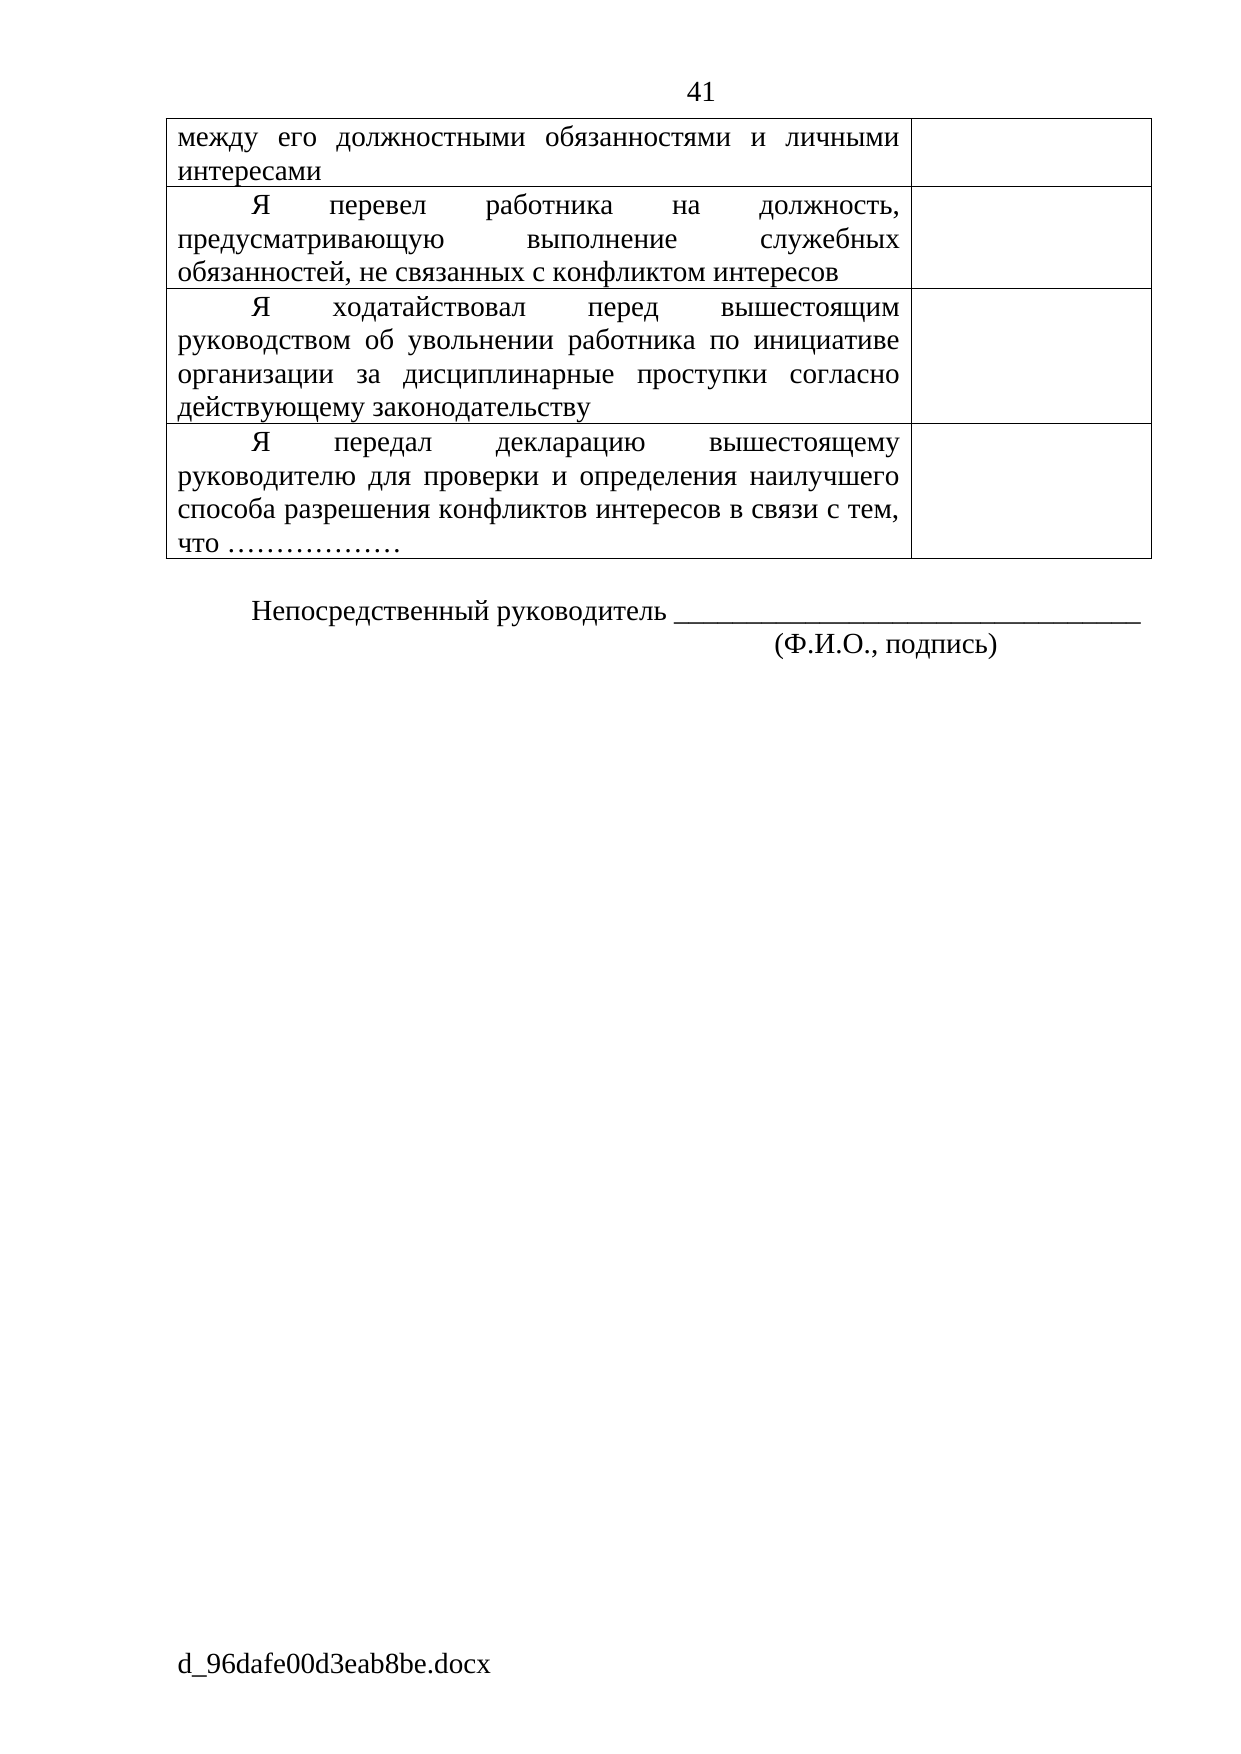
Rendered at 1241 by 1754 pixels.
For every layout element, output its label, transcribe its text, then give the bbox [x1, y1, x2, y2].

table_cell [167, 119, 911, 186]
table_cell [912, 187, 1151, 288]
table_cell Я ходатайствовал перед вышестоящим руководством об увольнении работника по инициативе организации за дисциплинарные проступки согласно действующему законодательству [167, 289, 911, 423]
table_cell Я перевел работника на должность, предусматривающую выполнение служебных обязанностей, не связанных с конфликтом интересов [167, 187, 911, 288]
table_cell [912, 424, 1151, 558]
table_cell [912, 119, 1151, 186]
table_cell Я передал декларацию вышестоящему руководителю для проверки и определения наилучшего способа разрешения конфликтов интересов в связи с тем, что ……………… [167, 424, 911, 558]
text Непосредственный руководитель ________________________________ [177, 593, 1152, 626]
table_cell [912, 289, 1151, 423]
text (Ф.И.О., подпись) [177, 626, 1152, 660]
